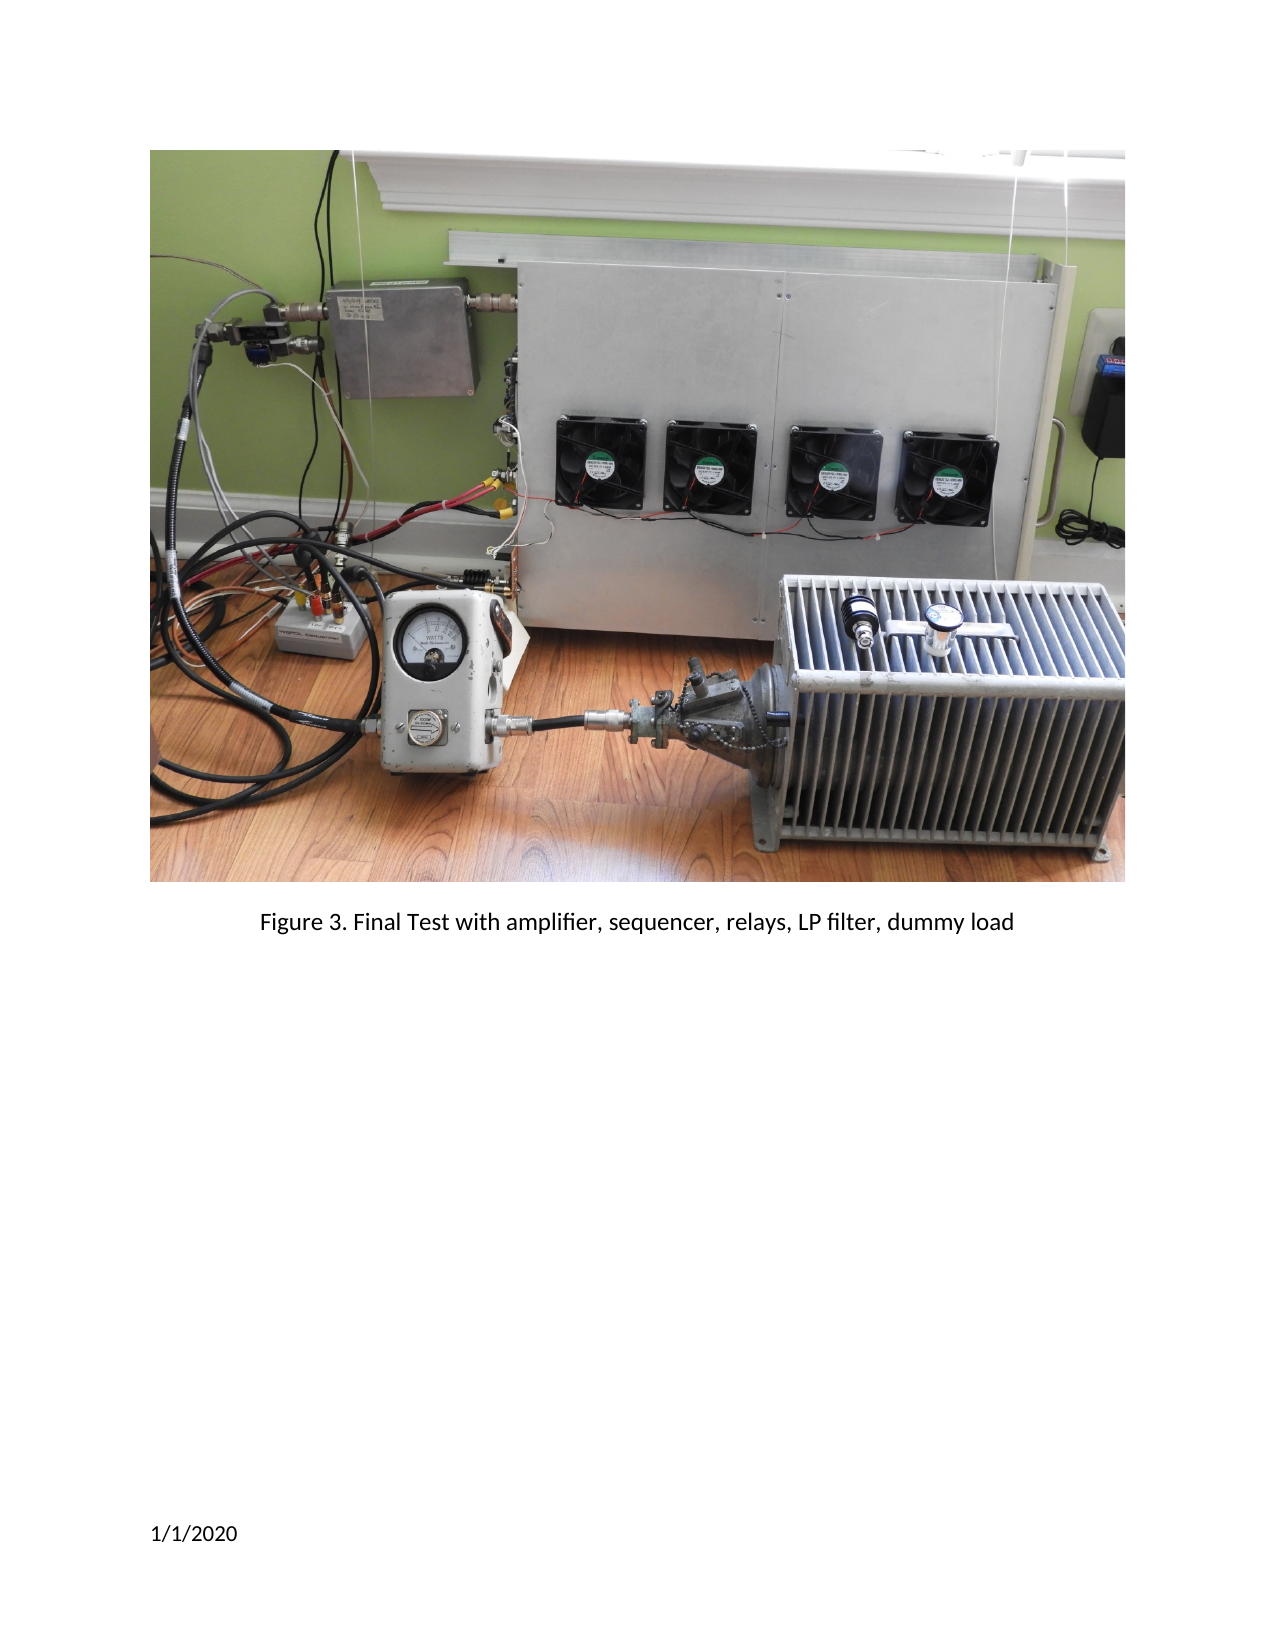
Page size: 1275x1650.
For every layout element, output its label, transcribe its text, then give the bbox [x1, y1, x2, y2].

picture [150, 150, 1125, 882]
text Figure 3. Final Test with amplifier, sequencer, relays, LP filter, dummy load [150, 906, 1125, 937]
